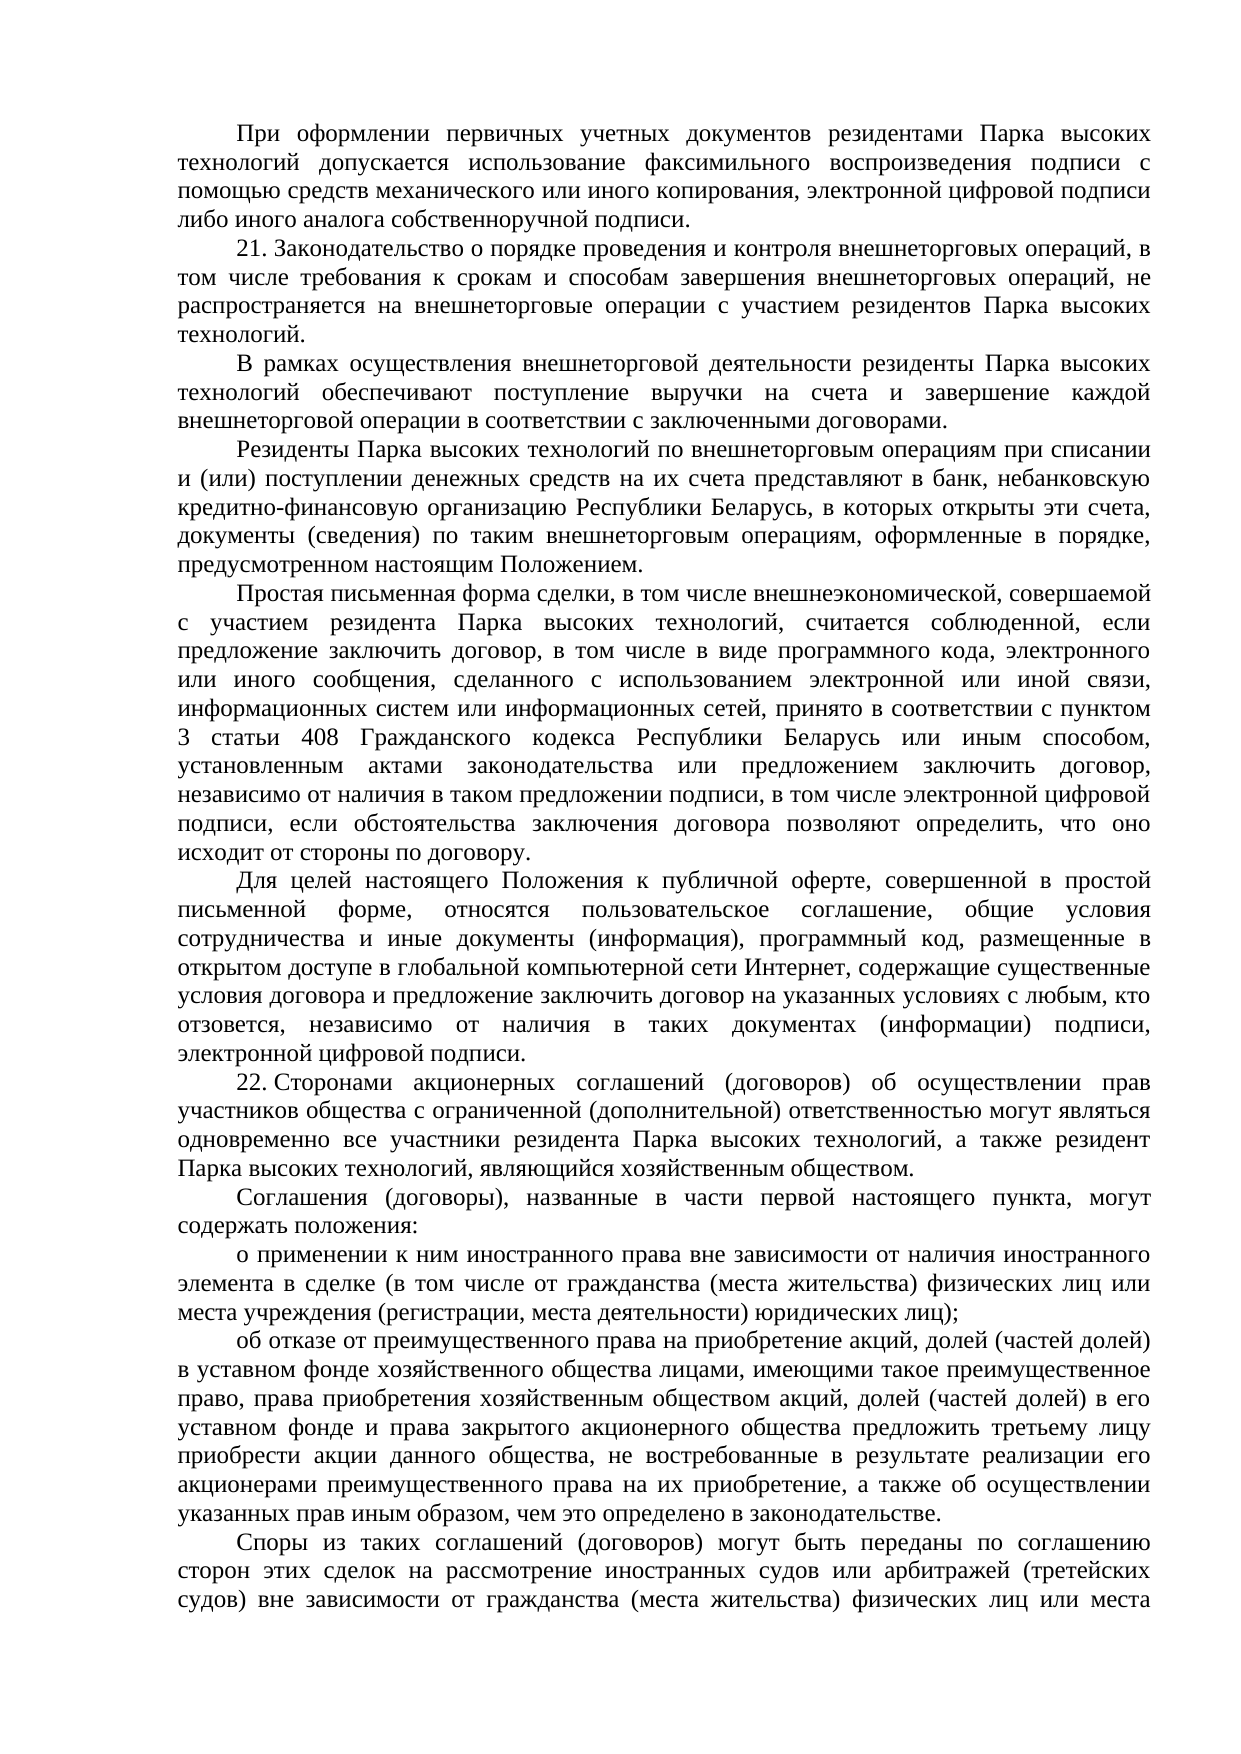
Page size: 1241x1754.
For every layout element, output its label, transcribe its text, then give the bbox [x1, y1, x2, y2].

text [177, 1527, 1152, 1613]
text Резиденты Парка высоких технологий по внешнеторговым операциям при списании и (или) поступлении денежных средств на их счета представляют в банк, небанковскую кредитно-финансовую организацию Республики Беларусь, в которых открыты эти счета, документы (сведения) по таким внешнеторговым операциям, оформленные в порядке, предусмотренном настоящим Положением. [177, 434, 1152, 578]
text При оформлении первичных учетных документов резидентами Парка высоких технологий допускается использование факсимильного воспроизведения подписи с помощью средств механического или иного копирования, электронной цифровой подписи либо иного аналога собственноручной подписи. [177, 118, 1152, 233]
text Простая письменная форма сделки, в том числе внешнеэкономической, совершаемой с участием резидента Парка высоких технологий, считается соблюденной, если предложение заключить договор, в том числе в виде программного кода, электронного или иного сообщения, сделанного с использованием электронной или иной связи, информационных систем или информационных сетей, принято в соответствии с пунктом 3 статьи 408 Гражданского кодекса Республики Беларусь или иным способом, установленным актами законодательства или предложением заключить договор, независимо от наличия в таком предложении подписи, в том числе электронной цифровой подписи, если обстоятельства заключения договора позволяют определить, что оно исходит от стороны по договору. [177, 578, 1152, 866]
text Для целей настоящего Положения к публичной оферте, совершенной в простой письменной форме, относятся пользовательское соглашение, общие условия сотрудничества и иные документы (информация), программный код, размещенные в открытом доступе в глобальной компьютерной сети Интернет, содержащие существенные условия договора и предложение заключить договор на указанных условиях с любым, кто отзовется, независимо от наличия в таких документах (информации) подписи, электронной цифровой подписи. [177, 866, 1152, 1067]
text о применении к ним иностранного права вне зависимости от наличия иностранного элемента в сделке (в том числе от гражданства (места жительства) физических лиц или места учреждения (регистрации, места деятельности) юридических лиц); [177, 1239, 1152, 1326]
text 22. Сторонами акционерных соглашений (договоров) об осуществлении прав участников общества с ограниченной (дополнительной) ответственностью могут являться одновременно все участники резидента Парка высоких технологий, а также резидент Парка высоких технологий, являющийся хозяйственным обществом. [177, 1067, 1152, 1182]
text В рамках осуществления внешнеторговой деятельности резиденты Парка высоких технологий обеспечивают поступление выручки на счета и завершение каждой внешнеторговой операции в соответствии с заключенными договорами. [177, 348, 1152, 434]
text 21. Законодательство о порядке проведения и контроля внешнеторговых операций, в том числе требования к срокам и способам завершения внешнеторговых операций, не распространяется на внешнеторговые операции с участием резидентов Парка высоких технологий. [177, 233, 1152, 348]
text Соглашения (договоры), названные в части первой настоящего пункта, могут содержать положения: [177, 1182, 1152, 1239]
text об отказе от преимущественного права на приобретение акций, долей (частей долей) в уставном фонде хозяйственного общества лицами, имеющими такое преимущественное право, права приобретения хозяйственным обществом акций, долей (частей долей) в его уставном фонде и права закрытого акционерного общества предложить третьему лицу приобрести акции данного общества, не востребованные в результате реализации его акционерами преимущественного права на их приобретение, а также об осуществлении указанных прав иным образом, чем это определено в законодательстве. [177, 1326, 1152, 1527]
